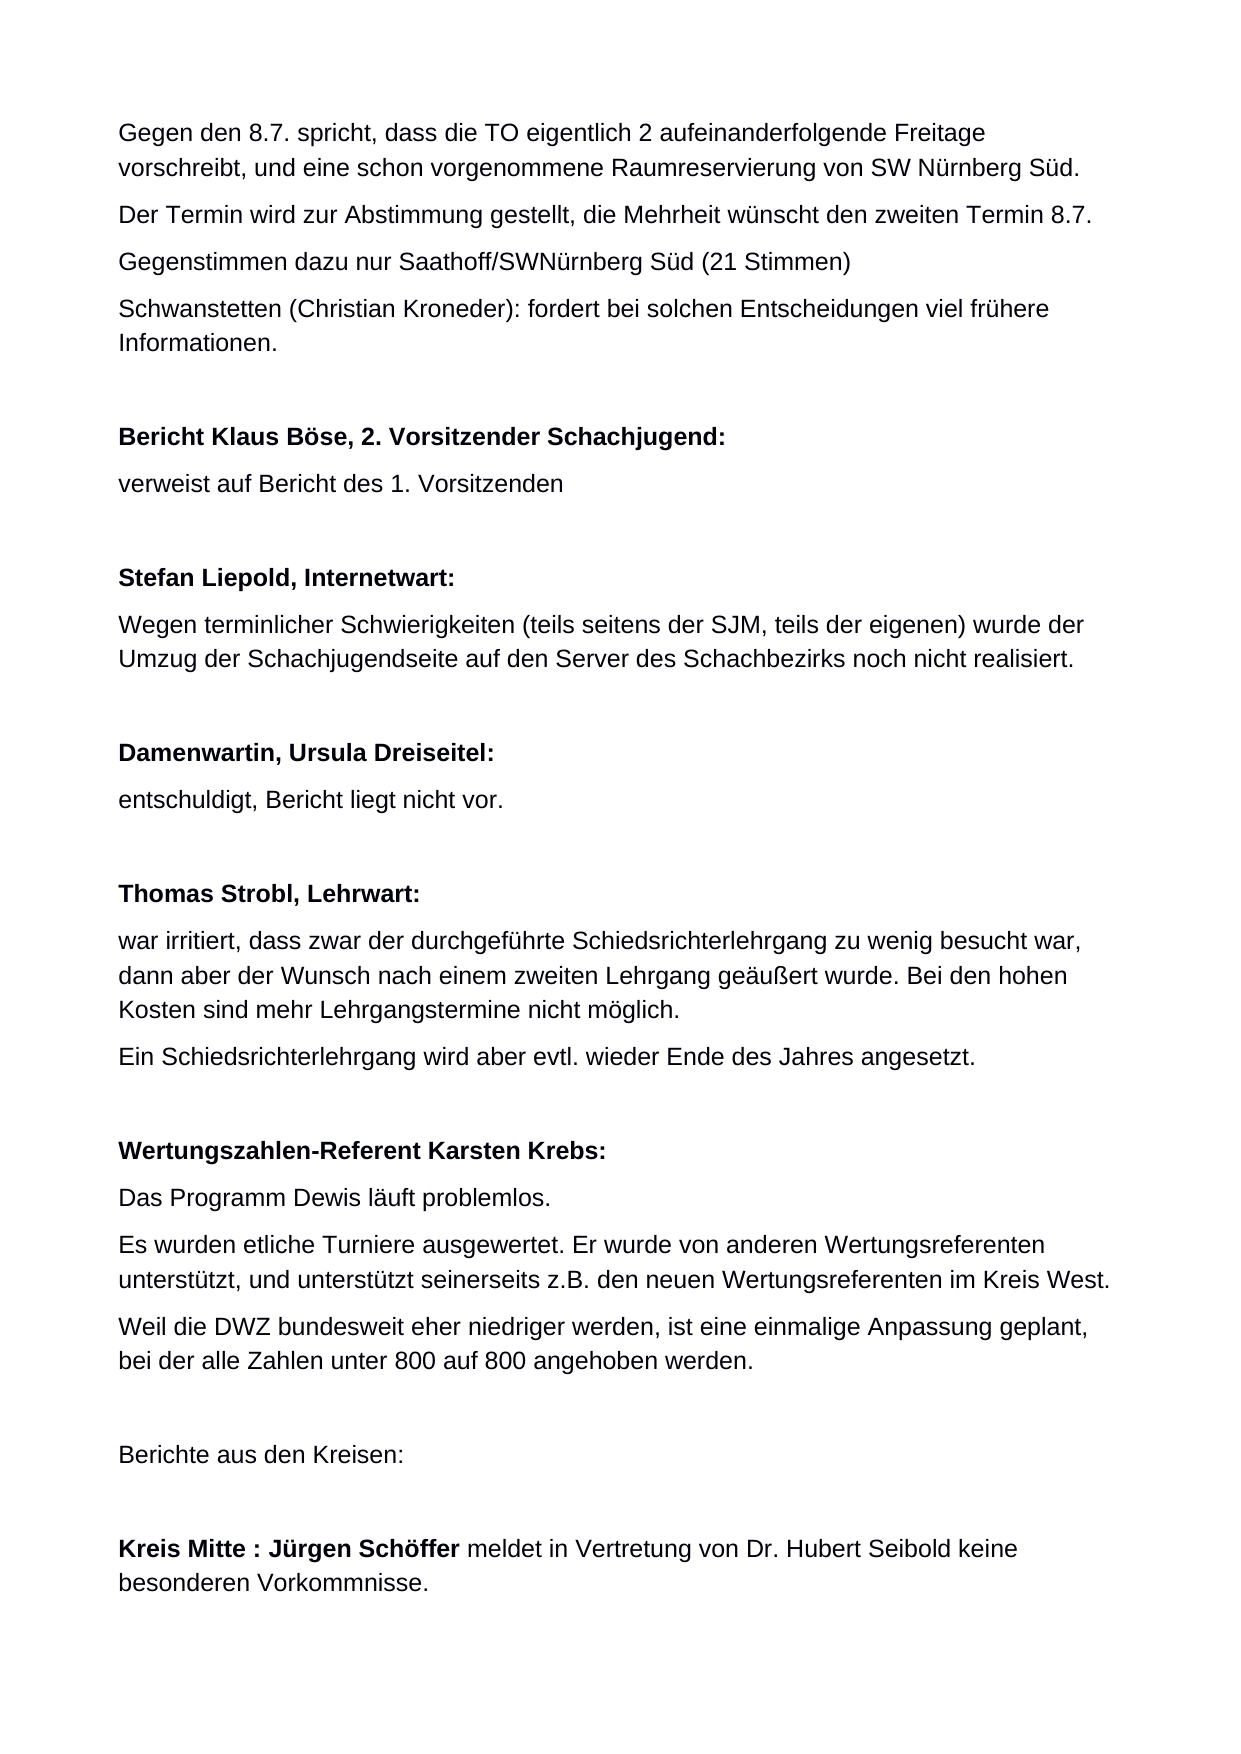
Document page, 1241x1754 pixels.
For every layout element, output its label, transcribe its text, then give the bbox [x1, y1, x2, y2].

text Das Programm Dewis läuft problemlos. [118, 1183, 1122, 1212]
text Berichte aus den Kreisen: [118, 1440, 1122, 1469]
text Es wurden etliche Turniere ausgewertet. Er wurde von anderen Wertungsreferenten unterstützt, und unterstützt seinerseits z.B. den neuen Wertungsreferenten im Kreis West. [118, 1230, 1122, 1293]
text Gegenstimmen dazu nur Saathoff/SWNürnberg Süd (21 Stimmen) [118, 247, 1122, 275]
text war irritiert, dass zwar der durchgeführte Schiedsrichterlehrgang zu wenig besucht war, dann aber der Wunsch nach einem zweiten Lehrgang geäußert wurde. Bei den hohen Kosten sind mehr Lehrgangstermine nicht möglich. [118, 926, 1122, 1024]
text Kreis Mitte : Jürgen Schöffer meldet in Vertretung von Dr. Hubert Seibold keine besonderen Vorkommnisse. [118, 1534, 1122, 1597]
text Wertungszahlen-Referent Karsten Krebs: [118, 1136, 1122, 1165]
text Der Termin wird zur Abstimmung gestellt, die Mehrheit wünscht den zweiten Termin 8.7. [118, 199, 1122, 228]
text Schwanstetten (Christian Kroneder): fordert bei solchen Entscheidungen viel frühere Informationen. [118, 293, 1122, 357]
text Weil die DWZ bundesweit eher niedriger werden, ist eine einmalige Anpassung geplant, bei der alle Zahlen unter 800 auf 800 angehoben werden. [118, 1312, 1122, 1375]
text verweist auf Bericht des 1. Vorsitzenden [118, 469, 1122, 498]
text Bericht Klaus Böse, 2. Vorsitzender Schachjugend: [118, 422, 1122, 451]
text Ein Schiedsrichterlehrgang wird aber evtl. wieder Ende des Jahres angesetzt. [118, 1042, 1122, 1071]
text Thomas Strobl, Lehrwart: [118, 879, 1122, 908]
text entschuldigt, Bericht liegt nicht vor. [118, 785, 1122, 814]
text Stefan Liepold, Internetwart: [118, 563, 1122, 592]
text Wegen terminlicher Schwierigkeiten (teils seitens der SJM, teils der eigenen) wurde der Umzug der Schachjugendseite auf den Server des Schachbezirks noch nicht realisiert. [118, 610, 1122, 673]
text Damenwartin, Ursula Dreiseitel: [486, 738, 1122, 767]
text Gegen den 8.7. spricht, dass die TO eigentlich 2 aufeinanderfolgende Freitage vorschreibt, und eine schon vorgenommene Raumreservierung von SW Nürnberg Süd. [118, 118, 1122, 181]
text Damenwartin, Ursula Dreiseitel: [118, 738, 374, 767]
